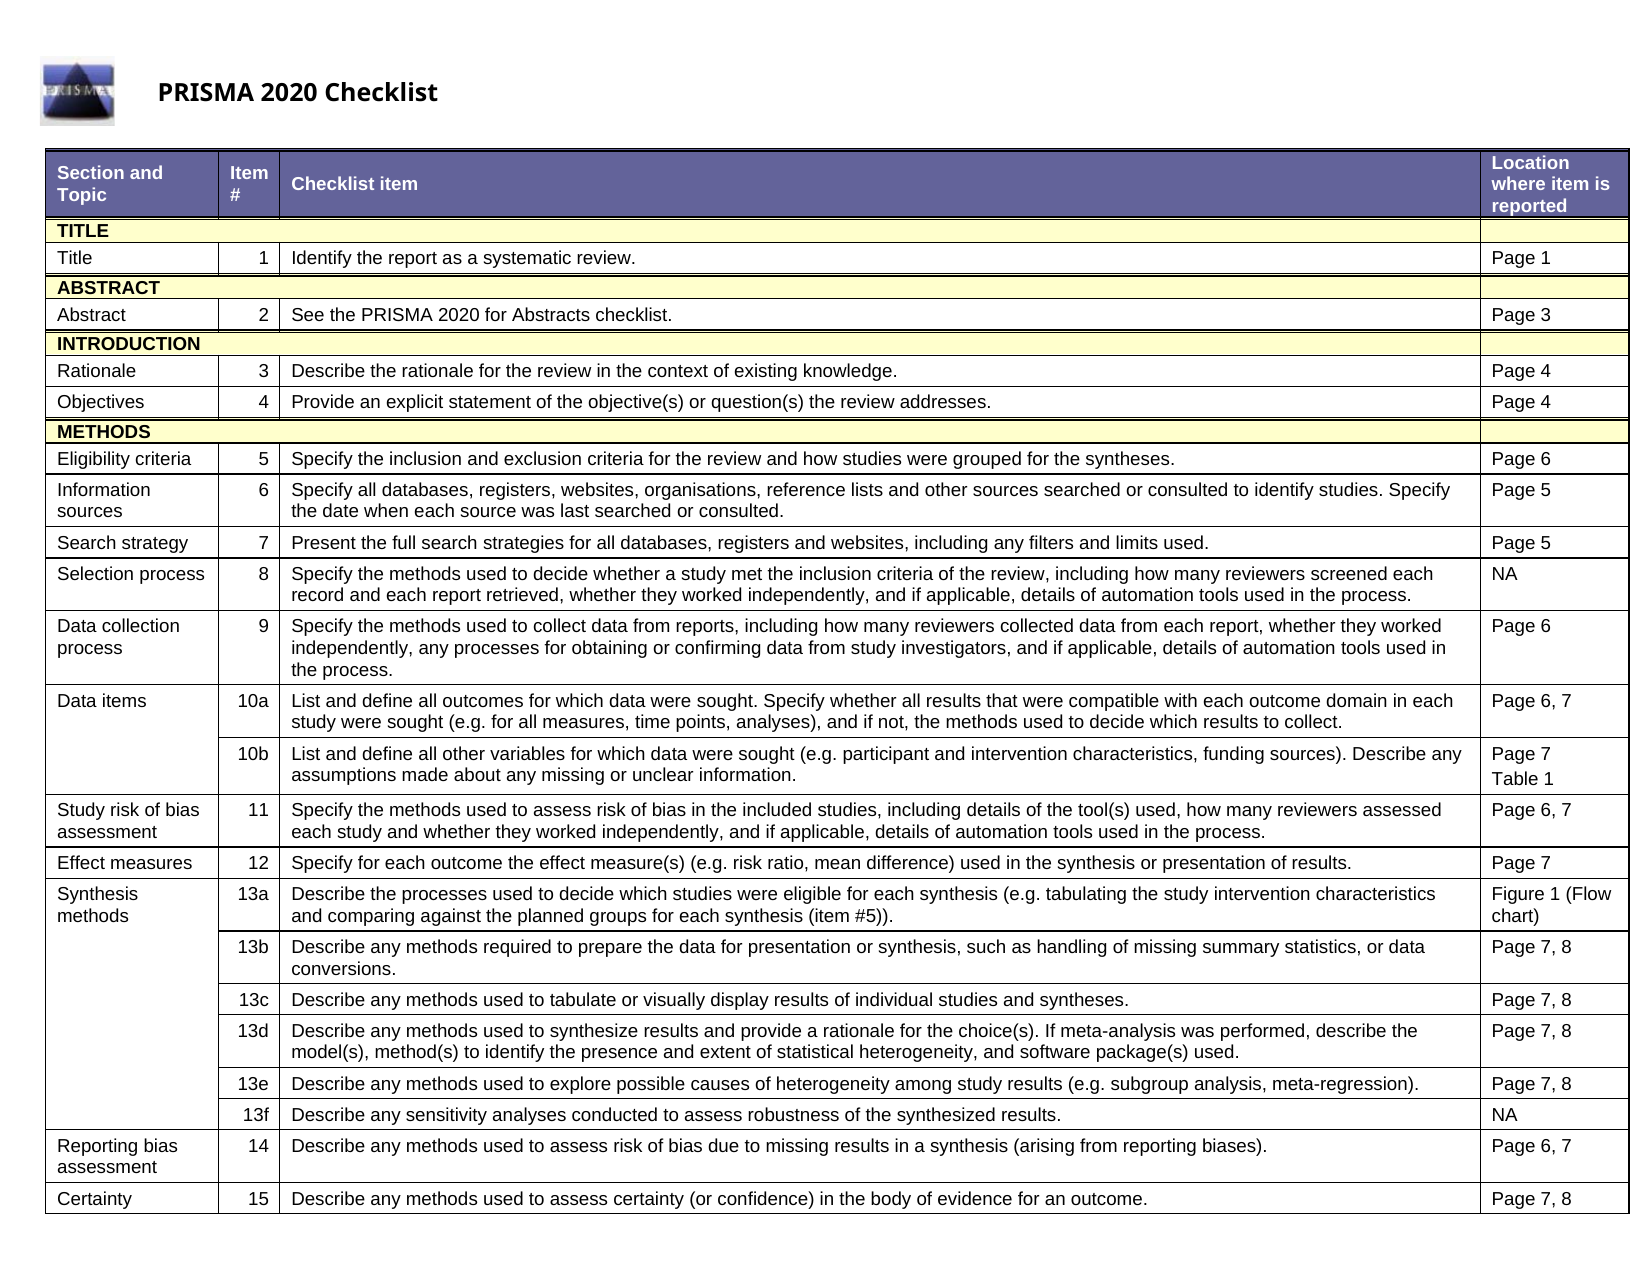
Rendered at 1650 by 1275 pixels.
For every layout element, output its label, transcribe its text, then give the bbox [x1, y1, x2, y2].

table_cell Page 7, 8 [1481, 1068, 1628, 1098]
table_cell List and define all other variables for which data were sought (e.g. participant and intervention characteristics, funding sources). Describe any assumptions made about any missing or unclear information. [280, 738, 1480, 794]
table_cell Identify the report as a systematic review. [280, 243, 1480, 273]
table_header Item # [219, 152, 279, 216]
table_cell Objectives [46, 387, 218, 417]
table_cell Page 5 [1481, 527, 1628, 557]
table_cell NA [1481, 1099, 1628, 1129]
table_cell 11 [219, 795, 279, 846]
table_cell Page 6, 7 [1481, 685, 1628, 737]
table_cell 5 [219, 444, 279, 473]
table_cell Provide an explicit statement of the objective(s) or question(s) the review addresses. [280, 387, 1480, 417]
table_cell Effect measures [46, 848, 218, 878]
table_cell Specify for each outcome the effect measure(s) (e.g. risk ratio, mean difference) used in the synthesis or presentation of results. [280, 848, 1480, 878]
table_cell Specify the methods used to assess risk of bias in the included studies, including details of the tool(s) used, how many reviewers assessed each study and whether they worked independently, and if applicable, details of automation tools used in the process. [280, 795, 1480, 846]
table_cell Specify the inclusion and exclusion criteria for the review and how studies were grouped for the syntheses. [280, 444, 1480, 473]
table_cell METHODS [46, 421, 1480, 442]
table_cell Page 7, 8 [1481, 932, 1628, 983]
table_cell Certainty assessment [46, 1183, 218, 1213]
table_cell Describe any methods used to assess certainty (or confidence) in the body of evidence for an outcome. [280, 1183, 1480, 1213]
table_cell Data collection process [46, 611, 218, 684]
table_cell Describe any methods used to tabulate or visually display results of individual studies and syntheses. [280, 984, 1480, 1014]
table_cell [1481, 277, 1628, 298]
table_cell Eligibility criteria [46, 444, 218, 473]
table_cell ABSTRACT [46, 277, 1480, 298]
table_cell Page 6, 7 [1481, 795, 1628, 846]
table_cell Page 3 [1481, 299, 1628, 329]
table_cell [1481, 333, 1628, 354]
table_cell Page 7 Table 1 [1481, 738, 1628, 794]
table_cell [1481, 220, 1628, 242]
table_header Checklist item [280, 152, 1480, 216]
table_header Section and Topic [46, 152, 218, 216]
table_cell Specify all databases, registers, websites, organisations, reference lists and other sources searched or consulted to identify studies. Specify the date when each source was last searched or consulted. [280, 475, 1480, 526]
table_cell Information sources [46, 475, 218, 526]
table_cell Page 7 [1481, 848, 1628, 878]
table_cell Page 6 [1481, 611, 1628, 684]
table_cell Describe any methods used to assess risk of bias due to missing results in a synthesis (arising from reporting biases). [280, 1130, 1480, 1182]
table_cell 13b [219, 932, 279, 983]
table_cell Reporting bias assessment [46, 1130, 218, 1182]
table_cell List and define all outcomes for which data were sought. Specify whether all results that were compatible with each outcome domain in each study were sought (e.g. for all measures, time points, analyses), and if not, the methods used to decide which results to collect. [280, 685, 1480, 737]
table_cell Abstract [46, 299, 218, 329]
table_cell 10b [219, 738, 279, 794]
table_cell Selection process [46, 559, 218, 610]
table_cell Rationale [46, 356, 218, 386]
table_cell 4 [219, 387, 279, 417]
table_cell 14 [219, 1130, 279, 1182]
table_cell 10a [219, 685, 279, 737]
table_cell Describe any methods required to prepare the data for presentation or synthesis, such as handling of missing summary statistics, or data conversions. [280, 932, 1480, 983]
table_cell NA [1481, 559, 1628, 610]
table_cell Page 4 [1481, 356, 1628, 386]
table_cell 13c [219, 984, 279, 1014]
table_cell 12 [219, 848, 279, 878]
table_cell Describe the rationale for the review in the context of existing knowledge. [280, 356, 1480, 386]
table_cell Present the full search strategies for all databases, registers and websites, including any filters and limits used. [280, 527, 1480, 557]
table_cell Specify the methods used to decide whether a study met the inclusion criteria of the review, including how many reviewers screened each record and each report retrieved, whether they worked independently, and if applicable, details of automation tools used in the process. [280, 559, 1480, 610]
table_cell 1 [219, 243, 279, 273]
table_cell Search strategy [46, 527, 218, 557]
table_cell Study risk of bias assessment [46, 795, 218, 846]
table_cell Page 7, 8 [1481, 1183, 1628, 1213]
table_cell 8 [219, 559, 279, 610]
table_cell 7 [219, 527, 279, 557]
table_cell Page 6, 7 [1481, 1130, 1628, 1182]
table_cell Describe any sensitivity analyses conducted to assess robustness of the synthesized results. [280, 1099, 1480, 1129]
table_cell Specify the methods used to collect data from reports, including how many reviewers collected data from each report, whether they worked independently, any processes for obtaining or confirming data from study investigators, and if applicable, details of automation tools used in the process. [280, 611, 1480, 684]
table_cell Page 7, 8 [1481, 1015, 1628, 1067]
table_cell 3 [219, 356, 279, 386]
table_cell Figure 1 (Flow chart) [1481, 879, 1628, 930]
table_cell Data items [46, 685, 218, 794]
table_cell 9 [219, 611, 279, 684]
table_cell TITLE [46, 220, 1480, 242]
table_cell Synthesis methods [46, 879, 218, 1129]
table_cell 13a [219, 879, 279, 930]
table_cell 13d [219, 1015, 279, 1067]
table_cell Describe any methods used to explore possible causes of heterogeneity among study results (e.g. subgroup analysis, meta-regression). [280, 1068, 1480, 1098]
table_cell [1481, 421, 1628, 442]
table_cell Page 7, 8 [1481, 984, 1628, 1014]
table_cell 2 [219, 299, 279, 329]
table_cell Title [46, 243, 218, 273]
table_cell Describe any methods used to synthesize results and provide a rationale for the choice(s). If meta-analysis was performed, describe the model(s), method(s) to identify the presence and extent of statistical heterogeneity, and software package(s) used. [280, 1015, 1480, 1067]
table_cell Page 5 [1481, 475, 1628, 526]
table_cell Page 1 [1481, 243, 1628, 273]
table_cell 6 [219, 475, 279, 526]
table_cell Describe the processes used to decide which studies were eligible for each synthesis (e.g. tabulating the study intervention characteristics and comparing against the planned groups for each synthesis (item #5)). [280, 879, 1480, 930]
table_cell See the PRISMA 2020 for Abstracts checklist. [280, 299, 1480, 329]
table_cell Page 6 [1481, 444, 1628, 473]
table_header Location where item is reported [1481, 152, 1628, 216]
table_cell 13e [219, 1068, 279, 1098]
table_cell Page 4 [1481, 387, 1628, 417]
table_cell INTRODUCTION [46, 333, 1480, 354]
table_cell 13f [219, 1099, 279, 1129]
picture [39, 56, 115, 126]
table_cell 15 [219, 1183, 279, 1213]
